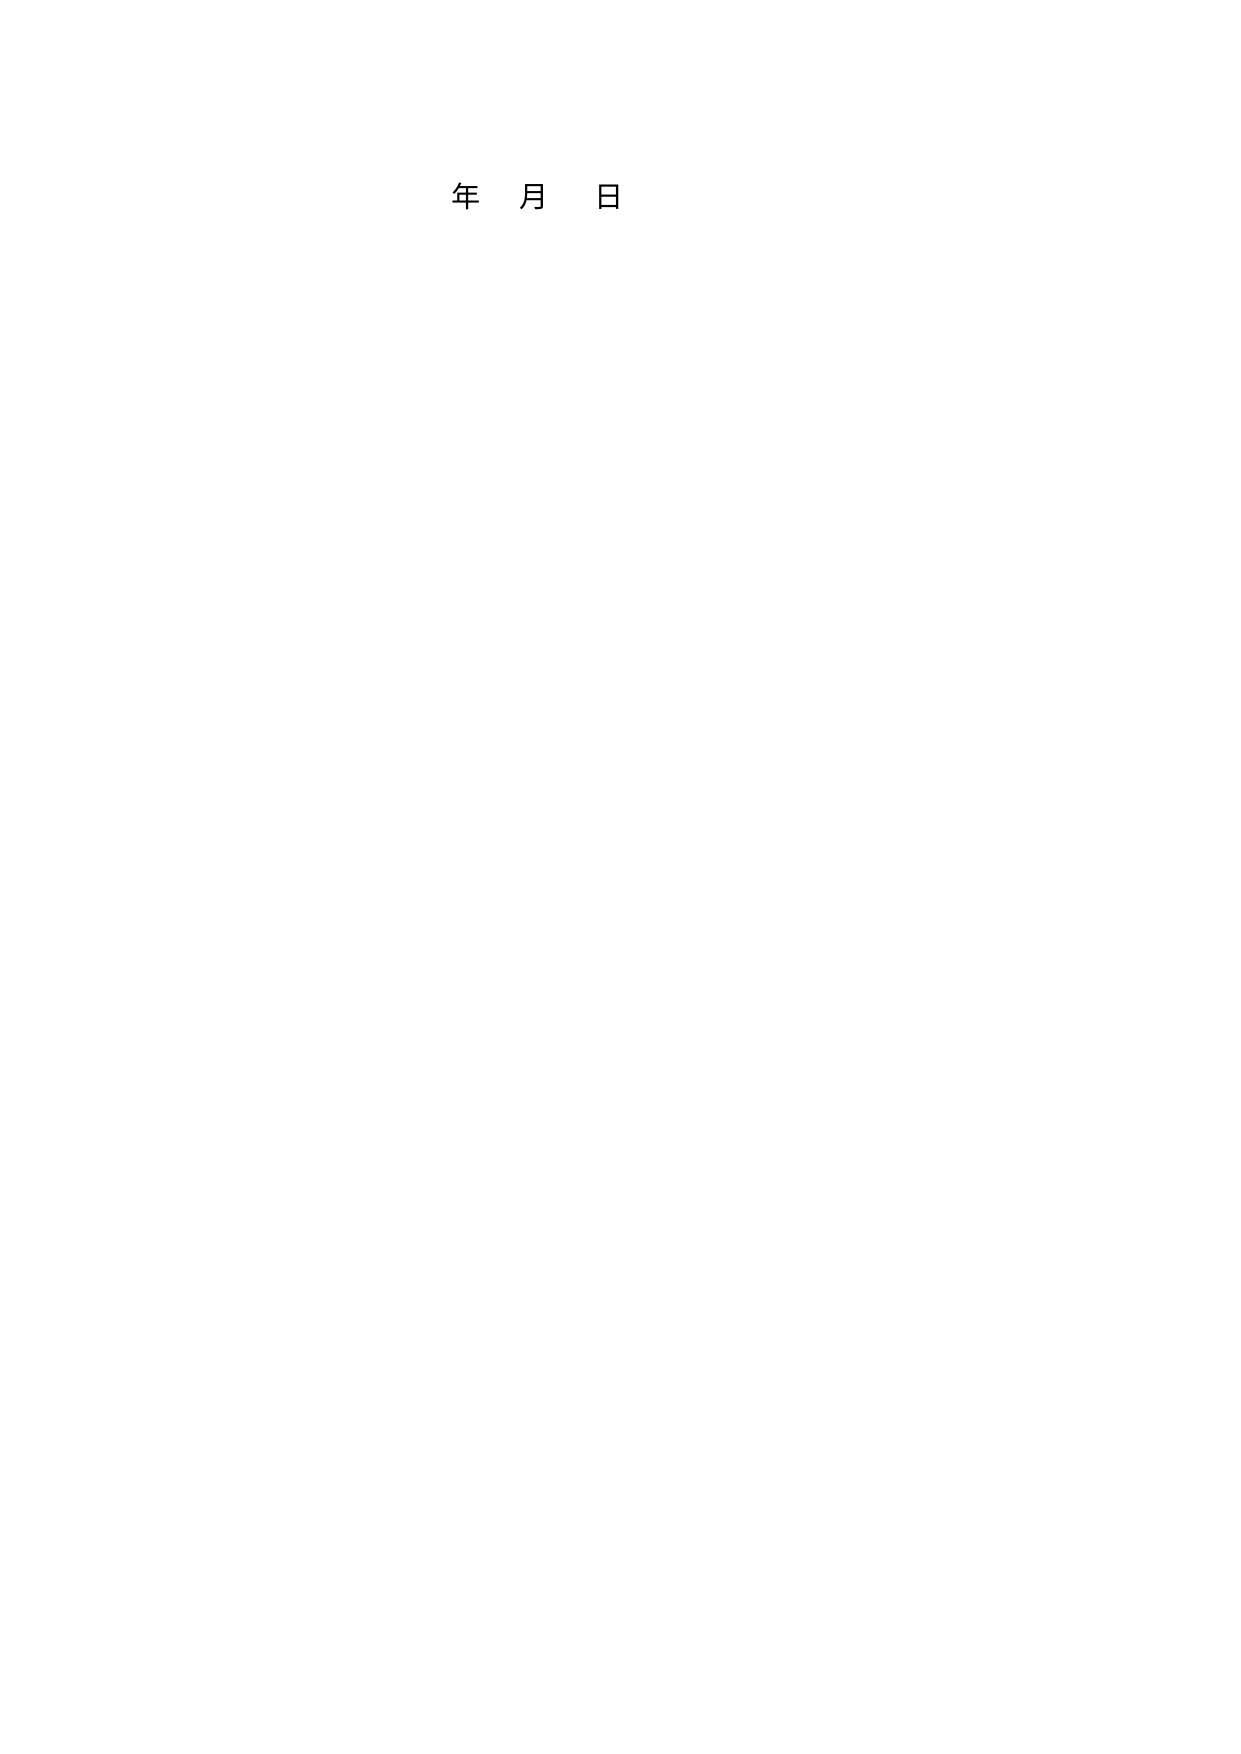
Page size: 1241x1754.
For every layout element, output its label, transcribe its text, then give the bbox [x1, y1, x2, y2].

text 年 月 日 [187, 162, 1053, 227]
